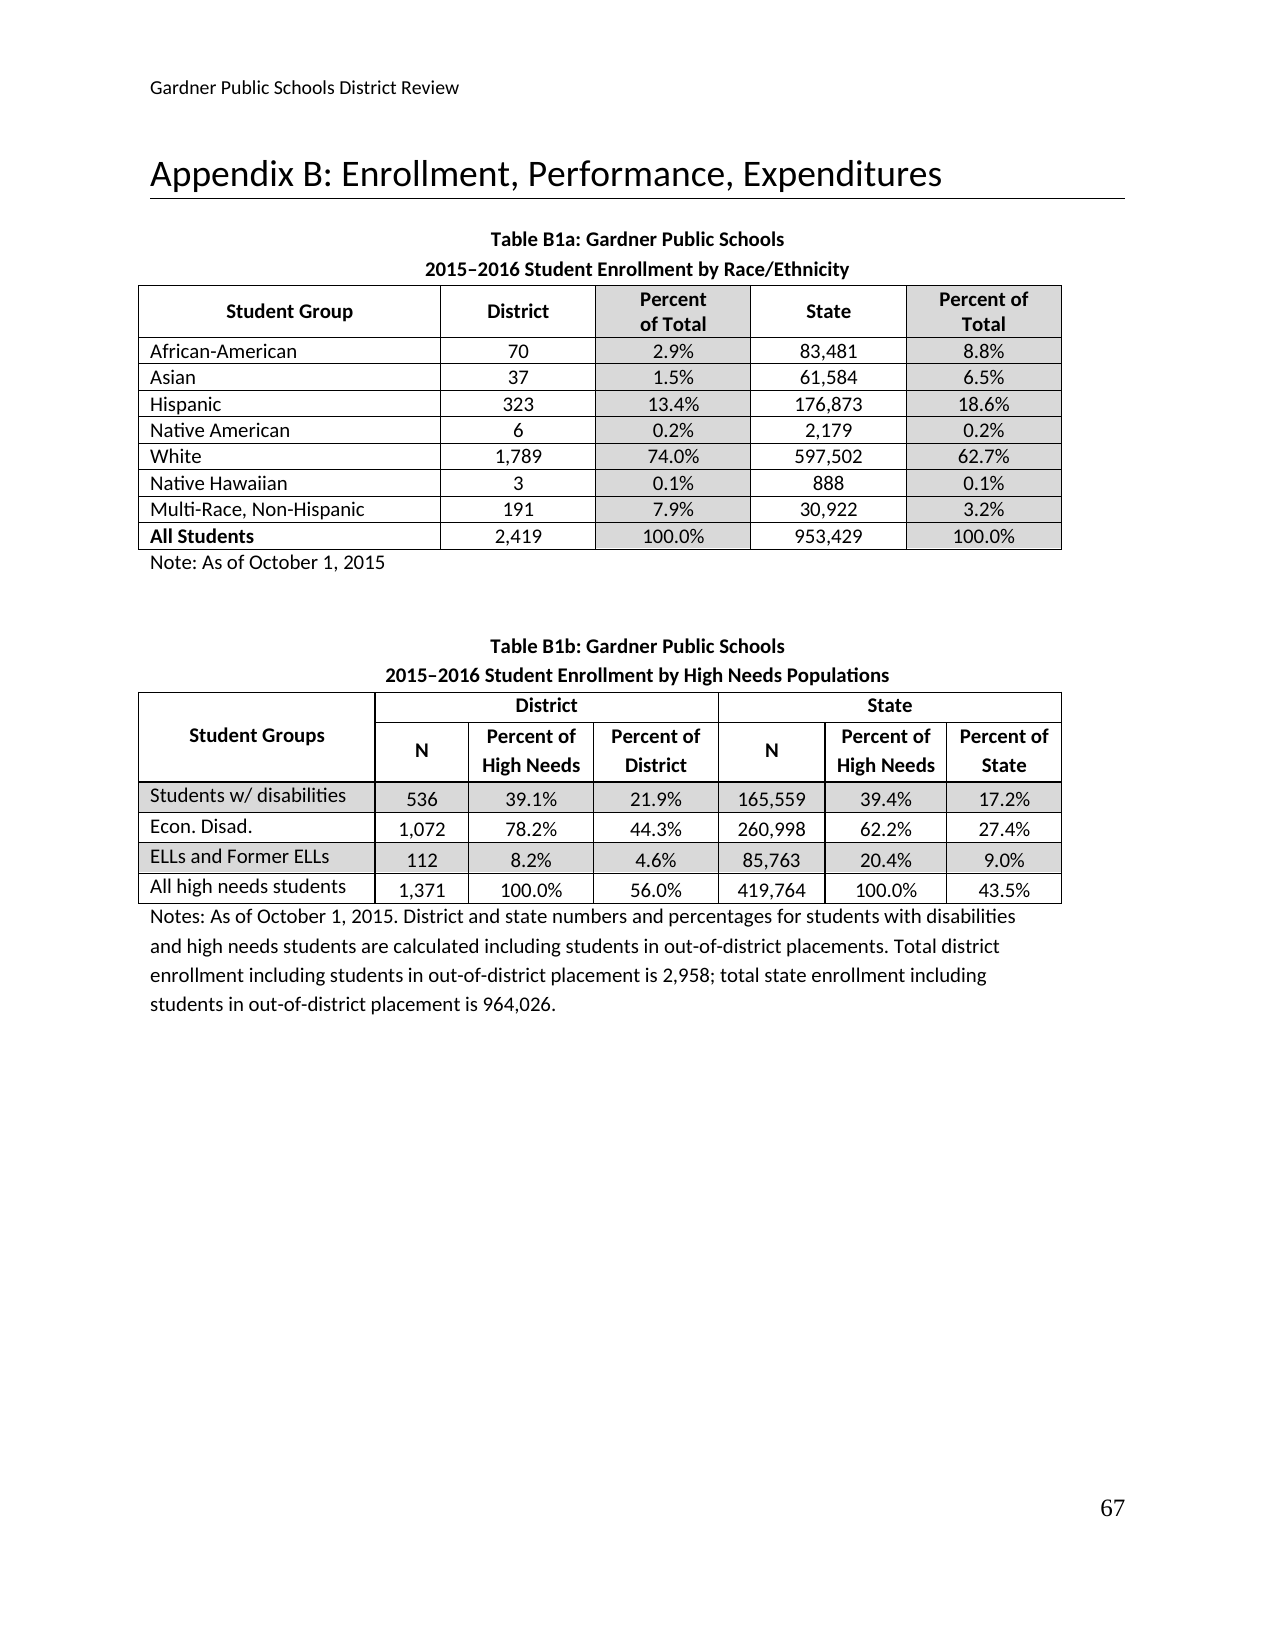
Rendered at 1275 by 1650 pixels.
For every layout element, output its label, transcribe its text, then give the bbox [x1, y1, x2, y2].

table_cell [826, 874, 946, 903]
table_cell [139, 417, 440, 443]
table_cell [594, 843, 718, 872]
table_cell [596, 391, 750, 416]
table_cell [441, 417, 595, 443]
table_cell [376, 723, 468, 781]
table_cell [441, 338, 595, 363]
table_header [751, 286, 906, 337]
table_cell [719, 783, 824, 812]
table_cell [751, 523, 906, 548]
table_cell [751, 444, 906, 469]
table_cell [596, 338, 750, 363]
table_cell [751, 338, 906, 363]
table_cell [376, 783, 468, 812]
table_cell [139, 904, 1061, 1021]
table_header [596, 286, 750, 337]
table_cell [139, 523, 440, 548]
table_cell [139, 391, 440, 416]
text 2015–2016 Student Enrollment by Race/Ethnicity [150, 256, 1125, 281]
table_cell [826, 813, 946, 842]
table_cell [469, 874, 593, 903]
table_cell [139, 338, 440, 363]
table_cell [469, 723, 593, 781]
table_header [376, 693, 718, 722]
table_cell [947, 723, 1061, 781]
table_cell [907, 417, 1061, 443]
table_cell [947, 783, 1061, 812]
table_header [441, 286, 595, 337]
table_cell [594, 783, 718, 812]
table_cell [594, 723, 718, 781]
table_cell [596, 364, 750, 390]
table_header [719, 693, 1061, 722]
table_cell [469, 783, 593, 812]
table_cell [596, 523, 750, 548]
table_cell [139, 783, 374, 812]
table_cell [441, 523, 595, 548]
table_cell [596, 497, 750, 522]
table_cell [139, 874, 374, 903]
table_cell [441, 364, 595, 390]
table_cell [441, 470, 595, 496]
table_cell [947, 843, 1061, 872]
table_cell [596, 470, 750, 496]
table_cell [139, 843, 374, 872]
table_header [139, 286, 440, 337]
text Table B1b: Gardner Public Schools [150, 633, 1125, 659]
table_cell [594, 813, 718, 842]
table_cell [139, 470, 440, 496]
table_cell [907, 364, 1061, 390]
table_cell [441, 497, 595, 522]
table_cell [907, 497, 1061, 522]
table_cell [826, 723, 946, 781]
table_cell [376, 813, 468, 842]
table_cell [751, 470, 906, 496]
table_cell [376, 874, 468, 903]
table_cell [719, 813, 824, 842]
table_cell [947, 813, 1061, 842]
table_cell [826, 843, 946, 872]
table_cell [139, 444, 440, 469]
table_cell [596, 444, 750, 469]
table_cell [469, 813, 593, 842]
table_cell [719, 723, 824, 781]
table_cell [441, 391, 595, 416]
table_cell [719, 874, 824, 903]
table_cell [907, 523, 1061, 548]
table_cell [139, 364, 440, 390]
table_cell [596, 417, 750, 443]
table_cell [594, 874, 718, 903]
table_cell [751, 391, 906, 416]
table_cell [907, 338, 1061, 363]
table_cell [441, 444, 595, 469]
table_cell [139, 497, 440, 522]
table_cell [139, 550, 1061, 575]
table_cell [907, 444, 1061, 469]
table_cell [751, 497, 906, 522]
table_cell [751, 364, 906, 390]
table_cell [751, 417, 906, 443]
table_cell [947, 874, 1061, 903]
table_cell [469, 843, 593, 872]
text Appendix B: Enrollment, Performance, Expenditures [150, 150, 1125, 198]
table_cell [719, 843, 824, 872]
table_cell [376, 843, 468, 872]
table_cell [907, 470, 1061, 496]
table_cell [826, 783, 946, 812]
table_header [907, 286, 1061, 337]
text Table B1a: Gardner Public Schools [150, 227, 1125, 252]
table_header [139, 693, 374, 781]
text 2015–2016 Student Enrollment by High Needs Populations [150, 662, 1125, 688]
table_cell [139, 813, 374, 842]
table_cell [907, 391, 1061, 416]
